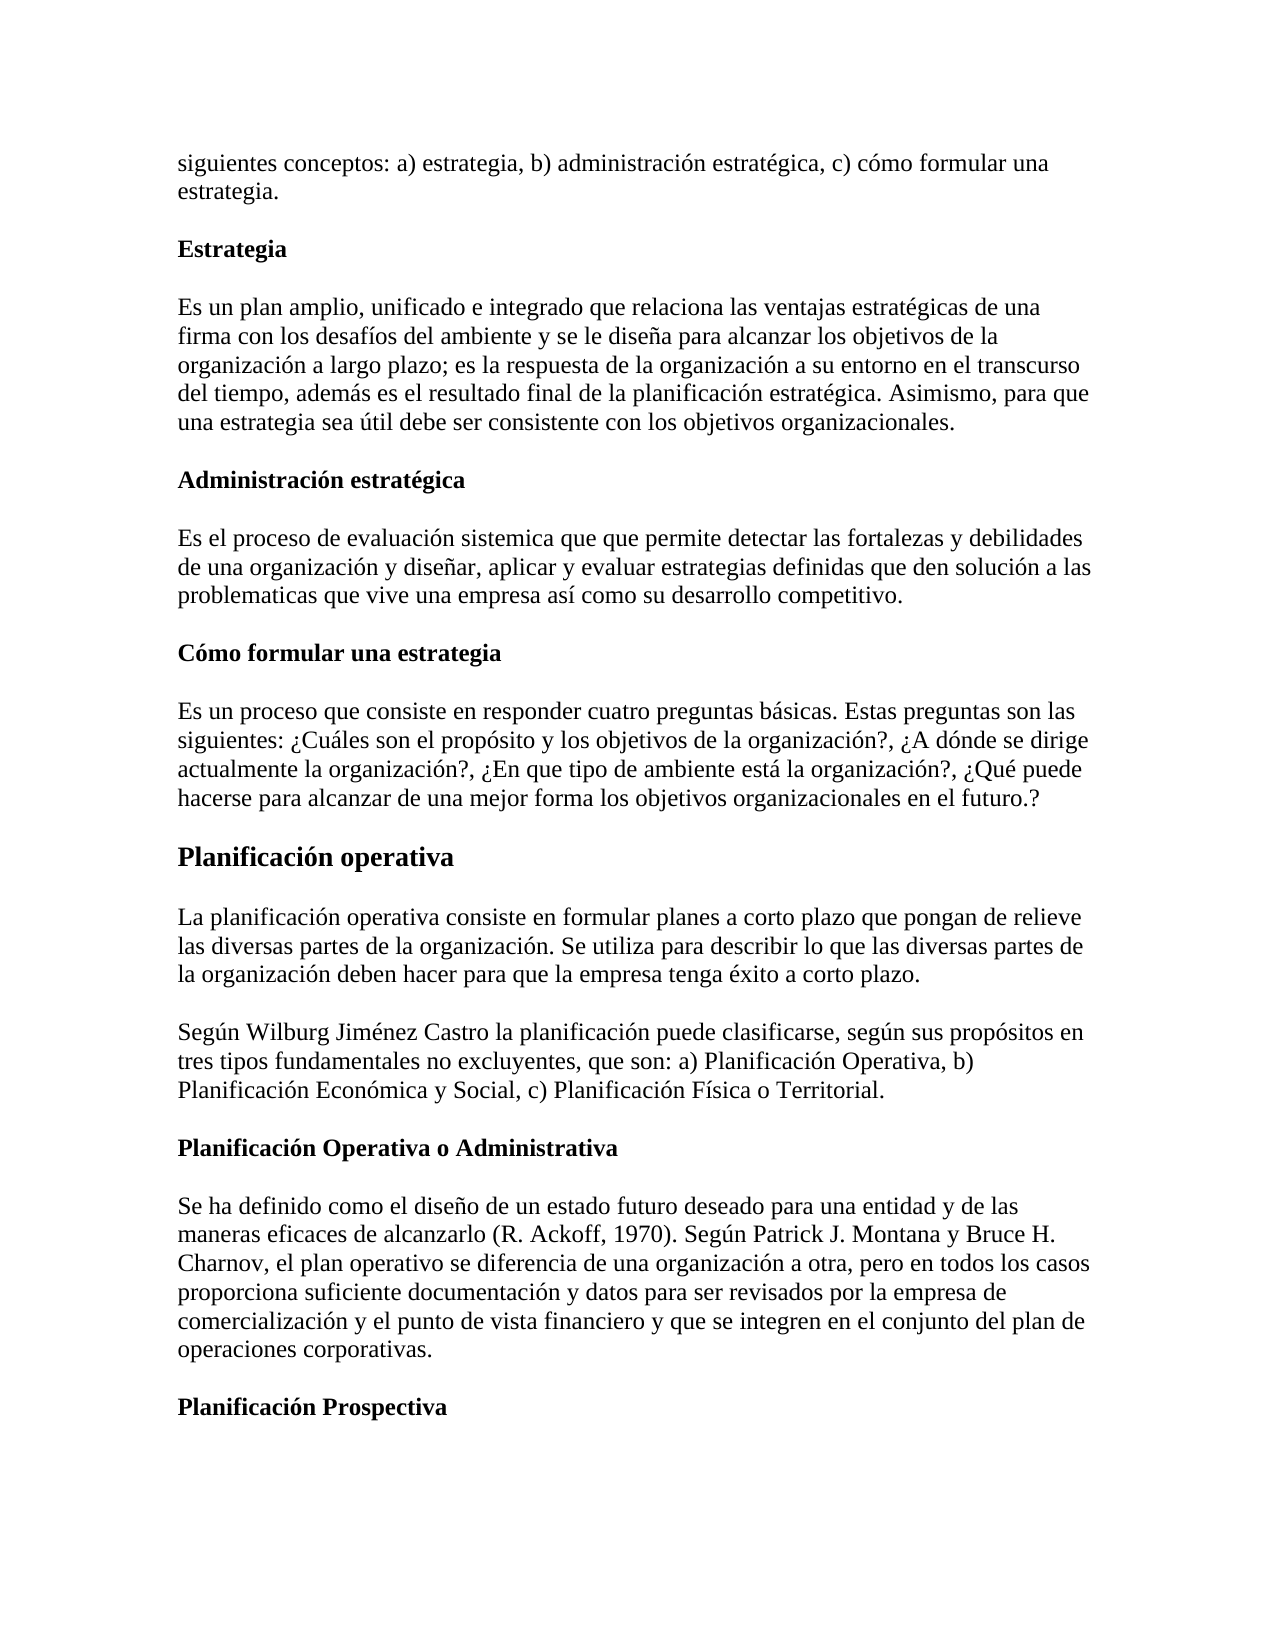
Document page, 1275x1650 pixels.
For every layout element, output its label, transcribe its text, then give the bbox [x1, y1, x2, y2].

text Es el proceso de evaluación sistemica que que permite detectar las fortalezas y debilidades de una organización y diseñar, aplicar y evaluar estrategias definidas que den solución a las problematicas que vive una empresa así como su desarrollo competitivo. [177, 523, 1098, 609]
text Cómo formular una estrategia [177, 638, 1098, 667]
text La planificación operativa consiste en formular planes a corto plazo que pongan de relieve las diversas partes de la organización. Se utiliza para describir lo que las diversas partes de la organización deben hacer para que la empresa tenga éxito a corto plazo. [177, 902, 1098, 988]
text Planificación Prospectiva [177, 1392, 1098, 1421]
text Planificación operativa [177, 841, 1098, 873]
text Según Wilburg Jiménez Castro la planificación puede clasificarse, según sus propósitos en tres tipos fundamentales no excluyentes, que son: a) Planificación Operativa, b) Planificación Económica y Social, c) Planificación Física o Territorial. [177, 1017, 1098, 1104]
text Se ha definido como el diseño de un estado futuro deseado para una entidad y de las maneras eficaces de alcanzarlo (R. Ackoff, 1970). Según Patrick J. Montana y Bruce H. Charnov, el plan operativo se diferencia de una organización a otra, pero en todos los casos proporciona suficiente documentación y datos para ser revisados por la empresa de comercialización y el punto de vista financiero y que se integren en el conjunto del plan de operaciones corporativas. [177, 1191, 1098, 1363]
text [177, 148, 1098, 205]
text Es un proceso que consiste en responder cuatro preguntas básicas. Estas preguntas son las siguientes: ¿Cuáles son el propósito y los objetivos de la organización?, ¿A dónde se dirige actualmente la organización?, ¿En que tipo de ambiente está la organización?, ¿Qué puede hacerse para alcanzar de una mejor forma los objetivos organizacionales en el futuro.? [177, 696, 1098, 811]
text Estrategia [177, 234, 1098, 263]
text Planificación Operativa o Administrativa [177, 1133, 1098, 1162]
text Administración estratégica [177, 465, 1098, 494]
text Es un plan amplio, unificado e integrado que relaciona las ventajas estratégicas de una firma con los desafíos del ambiente y se le diseña para alcanzar los objetivos de la organización a largo plazo; es la respuesta de la organización a su entorno en el transcurso del tiempo, además es el resultado final de la planificación estratégica. Asimismo, para que una estrategia sea útil debe ser consistente con los objetivos organizacionales. [177, 292, 1098, 436]
